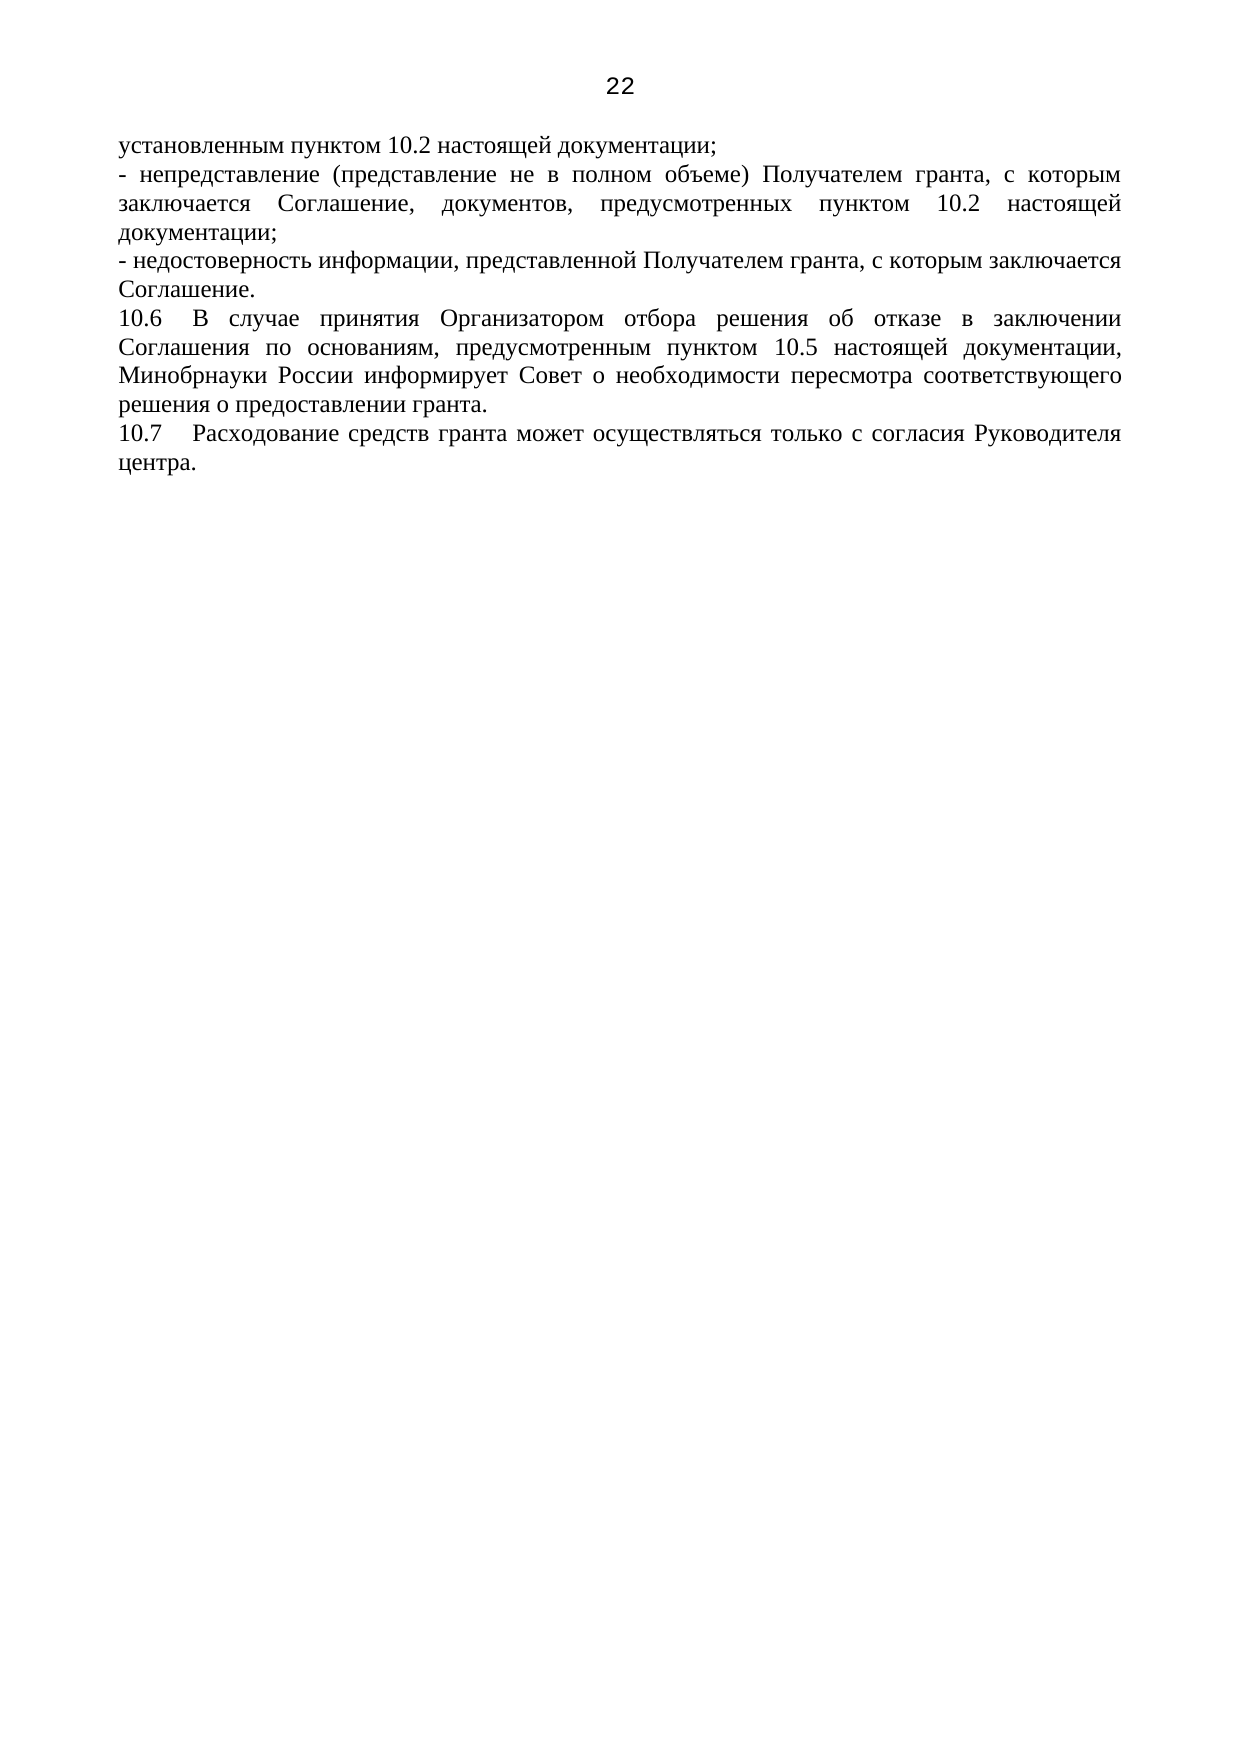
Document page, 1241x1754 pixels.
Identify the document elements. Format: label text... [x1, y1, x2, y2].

text - недостоверность информации, представленной Получателем гранта, с которым заключается Соглашение. [118, 245, 1122, 303]
list Расходование средств гранта может осуществляться только с согласия Руководителя центра. [118, 418, 1122, 475]
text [118, 130, 1122, 159]
list В случае принятия Организатором отбора решения об отказе в заключении Соглашения по основаниям, предусмотренным пунктом 10.5 настоящей документации, Минобрнауки России информирует Совет о необходимости пересмотра соответствующего решения о предоставлении гранта. [118, 303, 1122, 418]
text - непредставление (представление не в полном объеме) Получателем гранта, с которым заключается Соглашение, документов, предусмотренных пунктом 10.2 настоящей документации; [118, 159, 1122, 245]
